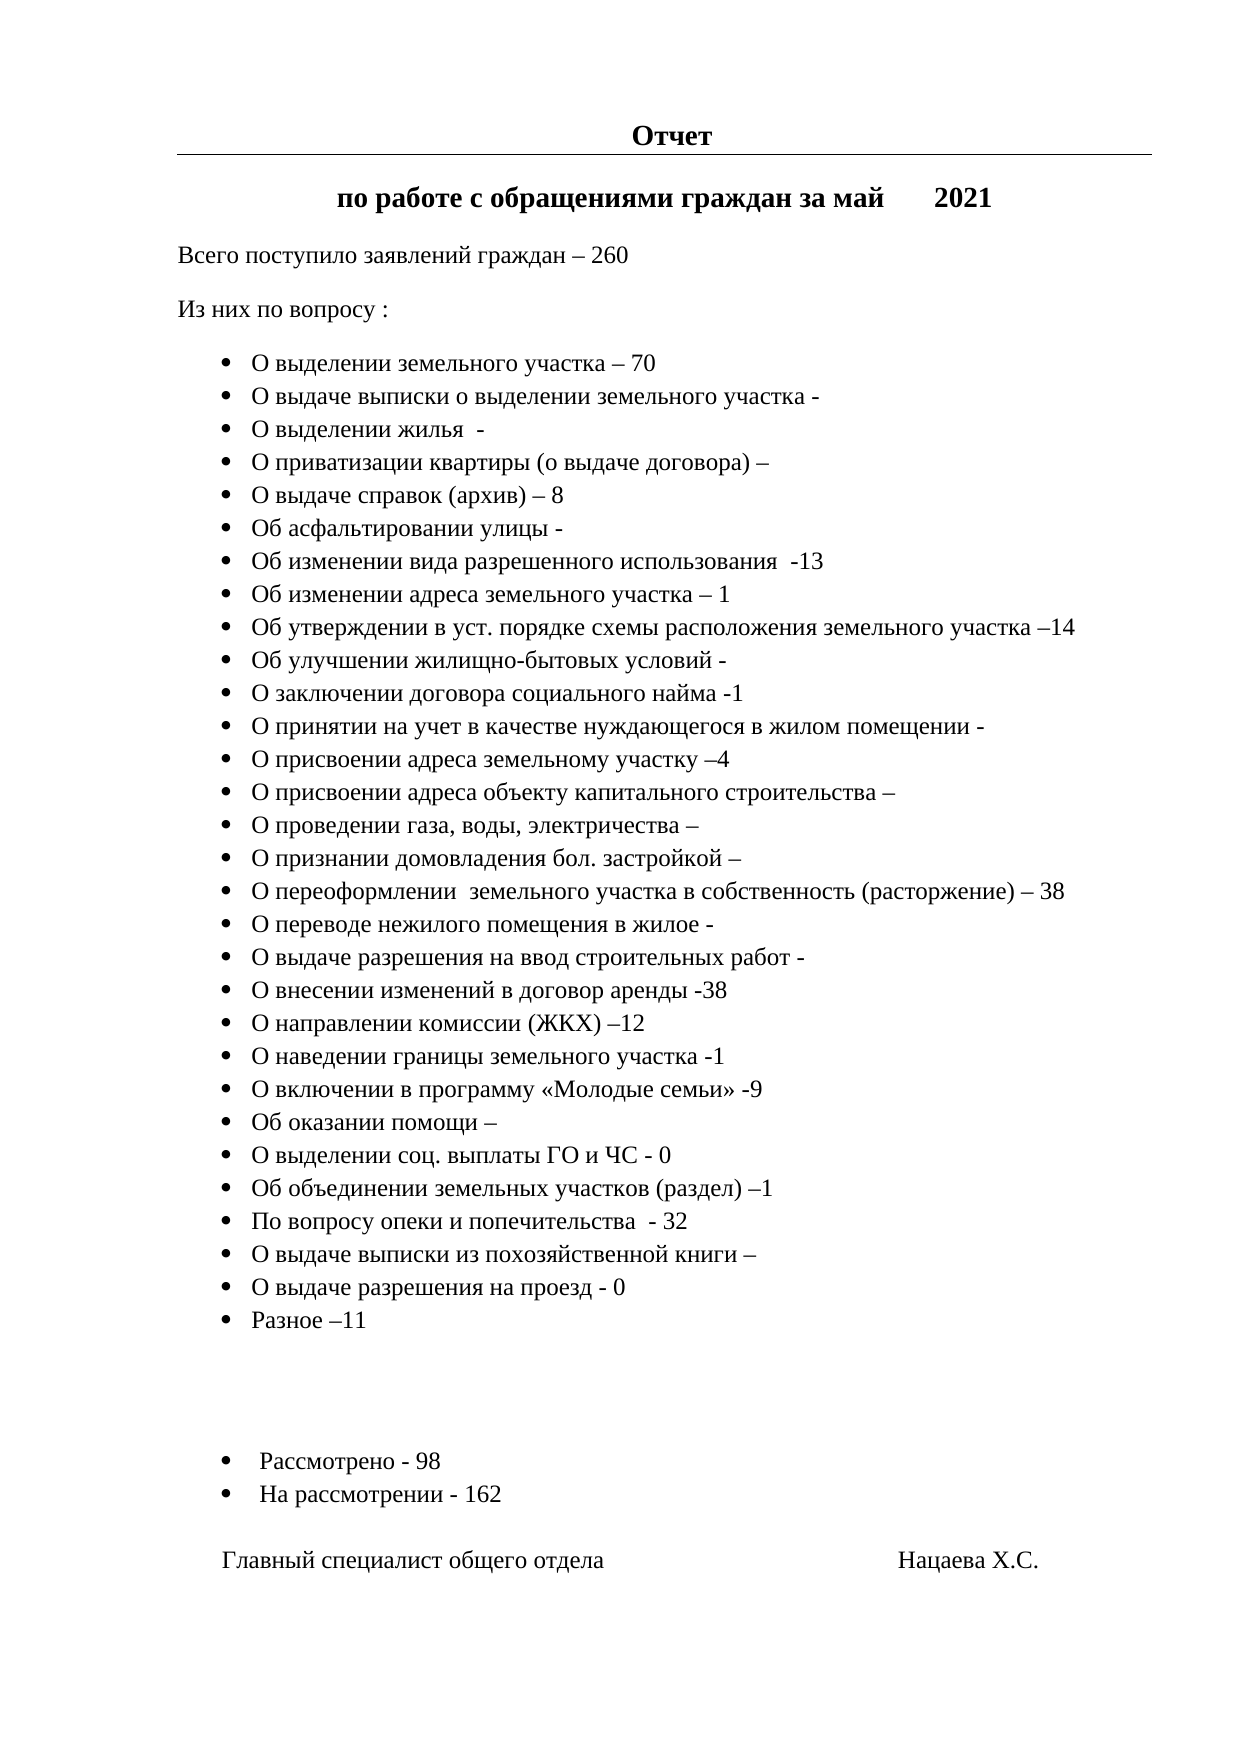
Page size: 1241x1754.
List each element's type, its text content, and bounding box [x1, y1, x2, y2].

list Об оказании помощи – [222, 1107, 1152, 1136]
list О переводе нежилого помещения в жилое - [222, 909, 1152, 938]
list Об асфальтировании улицы - [222, 513, 1152, 542]
list О выдаче выписки о выделении земельного участка - [222, 381, 1152, 409]
list По вопросу опеки и попечительства - 32 [222, 1206, 1152, 1235]
list Об улучшении жилищно-бытовых условий - [222, 645, 1152, 674]
list О проведении газа, воды, электричества – [222, 810, 1152, 839]
text Отчет [177, 118, 1152, 154]
list О приватизации квартиры (о выдаче договора) – [222, 447, 1152, 476]
list Главный специалист общего отдела Нацаева Х.С. [222, 1545, 1152, 1574]
list О признании домовладения бол. застройкой – [222, 843, 1152, 872]
list О переоформлении земельного участка в собственность (расторжение) – 38 [222, 876, 1152, 905]
list О внесении изменений в договор аренды -38 [222, 975, 1152, 1004]
text Из них по вопросу : [177, 294, 1152, 323]
text Всего поступило заявлений граждан – 260 [177, 240, 1152, 269]
list Об объединении земельных участков (раздел) –1 [222, 1173, 1152, 1202]
text по работе с обращениями граждан за май 2021 [177, 181, 1152, 214]
list О присвоении адреса объекту капитального строительства – [222, 777, 1152, 806]
list Об изменении адреса земельного участка – 1 [222, 579, 1152, 608]
list О выделении жилья - [222, 414, 1152, 442]
list О наведении границы земельного участка -1 [222, 1041, 1152, 1070]
list Рассмотрено - 98 [222, 1446, 1152, 1475]
list О присвоении адреса земельному участку –4 [222, 744, 1152, 773]
list Об утверждении в уст. порядке схемы расположения земельного участка –14 [222, 612, 1152, 641]
list О выделении соц. выплаты ГО и ЧС - 0 [222, 1140, 1152, 1169]
list О выдаче выписки из похозяйственной книги – [222, 1239, 1152, 1268]
list О принятии на учет в качестве нуждающегося в жилом помещении - [222, 711, 1152, 740]
list Об изменении вида разрешенного использования -13 [222, 546, 1152, 574]
list О заключении договора социального найма -1 [222, 678, 1152, 707]
list О выдаче справок (архив) – 8 [222, 480, 1152, 508]
list О выдаче разрешения на проезд - 0 [222, 1272, 1152, 1301]
list На рассмотрении - 162 [222, 1479, 1152, 1508]
list О включении в программу «Молодые семьи» -9 [222, 1074, 1152, 1103]
list Разное –11 [222, 1305, 1152, 1334]
list О выдаче разрешения на ввод строительных работ - [222, 942, 1152, 971]
list О направлении комиссии (ЖКХ) –12 [222, 1008, 1152, 1037]
list О выделении земельного участка – 70 [222, 348, 1152, 376]
